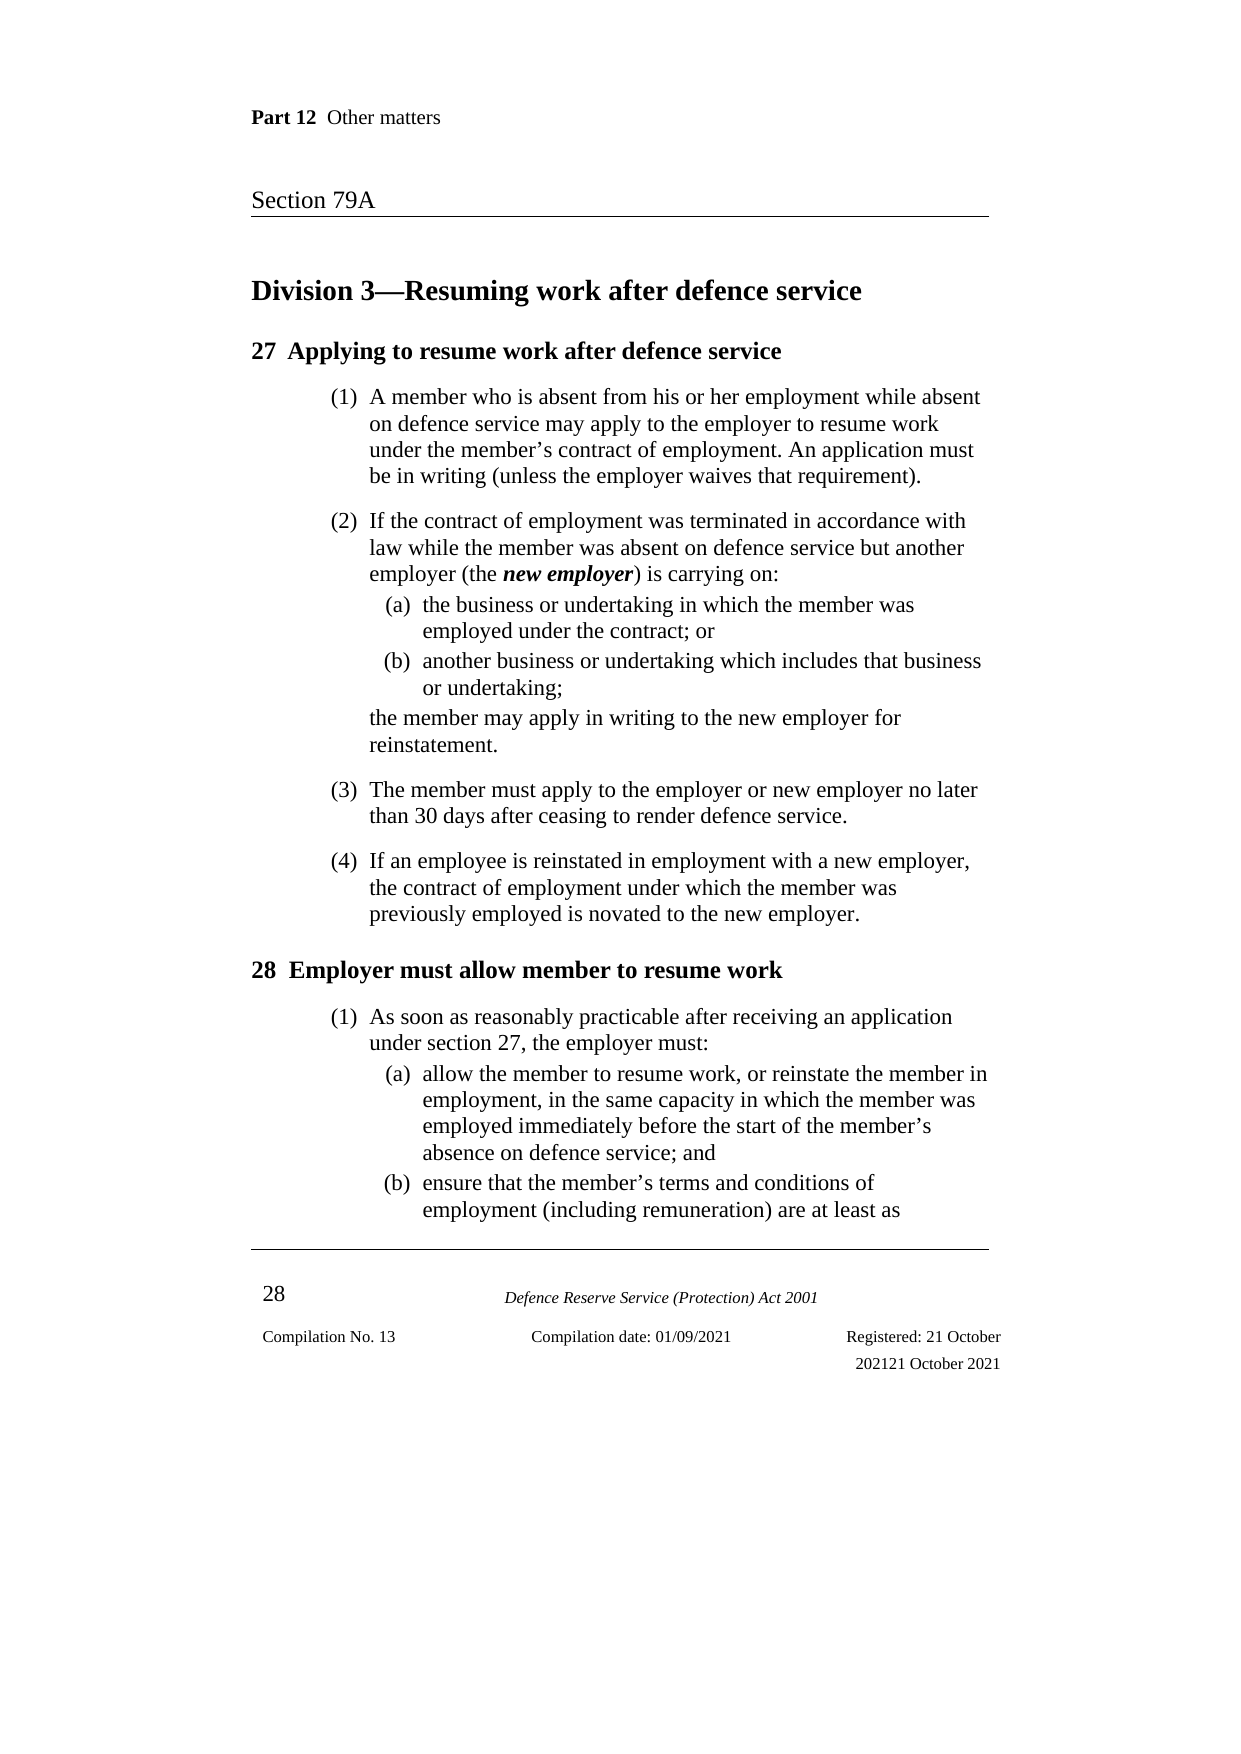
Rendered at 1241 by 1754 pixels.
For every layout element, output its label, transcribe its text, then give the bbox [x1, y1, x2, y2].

text 28 Employer must allow member to resume work [251, 956, 989, 984]
text (b) another business or undertaking which includes that business or undertaking; [251, 647, 989, 700]
text the member may apply in writing to the new employer for reinstatement. [369, 704, 989, 757]
text (2) If the contract of employment was terminated in accordance with law while the member was absent on defence service but another employer (the new employer) is carrying on: [251, 507, 989, 586]
text (b) ensure that the member’s terms and conditions of employment (including remuneration) are at least as favourable as those that would have applied to him or her in that capacity but for the service. [251, 1169, 989, 1222]
text (1) As soon as reasonably practicable after receiving an application under section 27, the employer must: [251, 1003, 989, 1056]
text (a) allow the member to resume work, or reinstate the member in employment, in the same capacity in which the member was employed immediately before the start of the member’s absence on defence service; and [251, 1060, 989, 1165]
text (4) If an employee is reinstated in employment with a new employer, the contract of employment under which the member was previously employed is novated to the new employer. [251, 847, 989, 926]
text (3) The member must apply to the employer or new employer no later than 30 days after ceasing to render defence service. [251, 776, 989, 828]
text (1) A member who is absent from his or her employment while absent on defence service may apply to the employer to resume work under the member’s contract of employment. An application must be in writing (unless the employer waives that requirement). [251, 383, 989, 489]
text 27 Applying to resume work after defence service [251, 336, 989, 364]
text (a) the business or undertaking in which the member was employed under the contract; or [251, 591, 989, 643]
text Division 3—Resuming work after defence service [251, 273, 989, 307]
